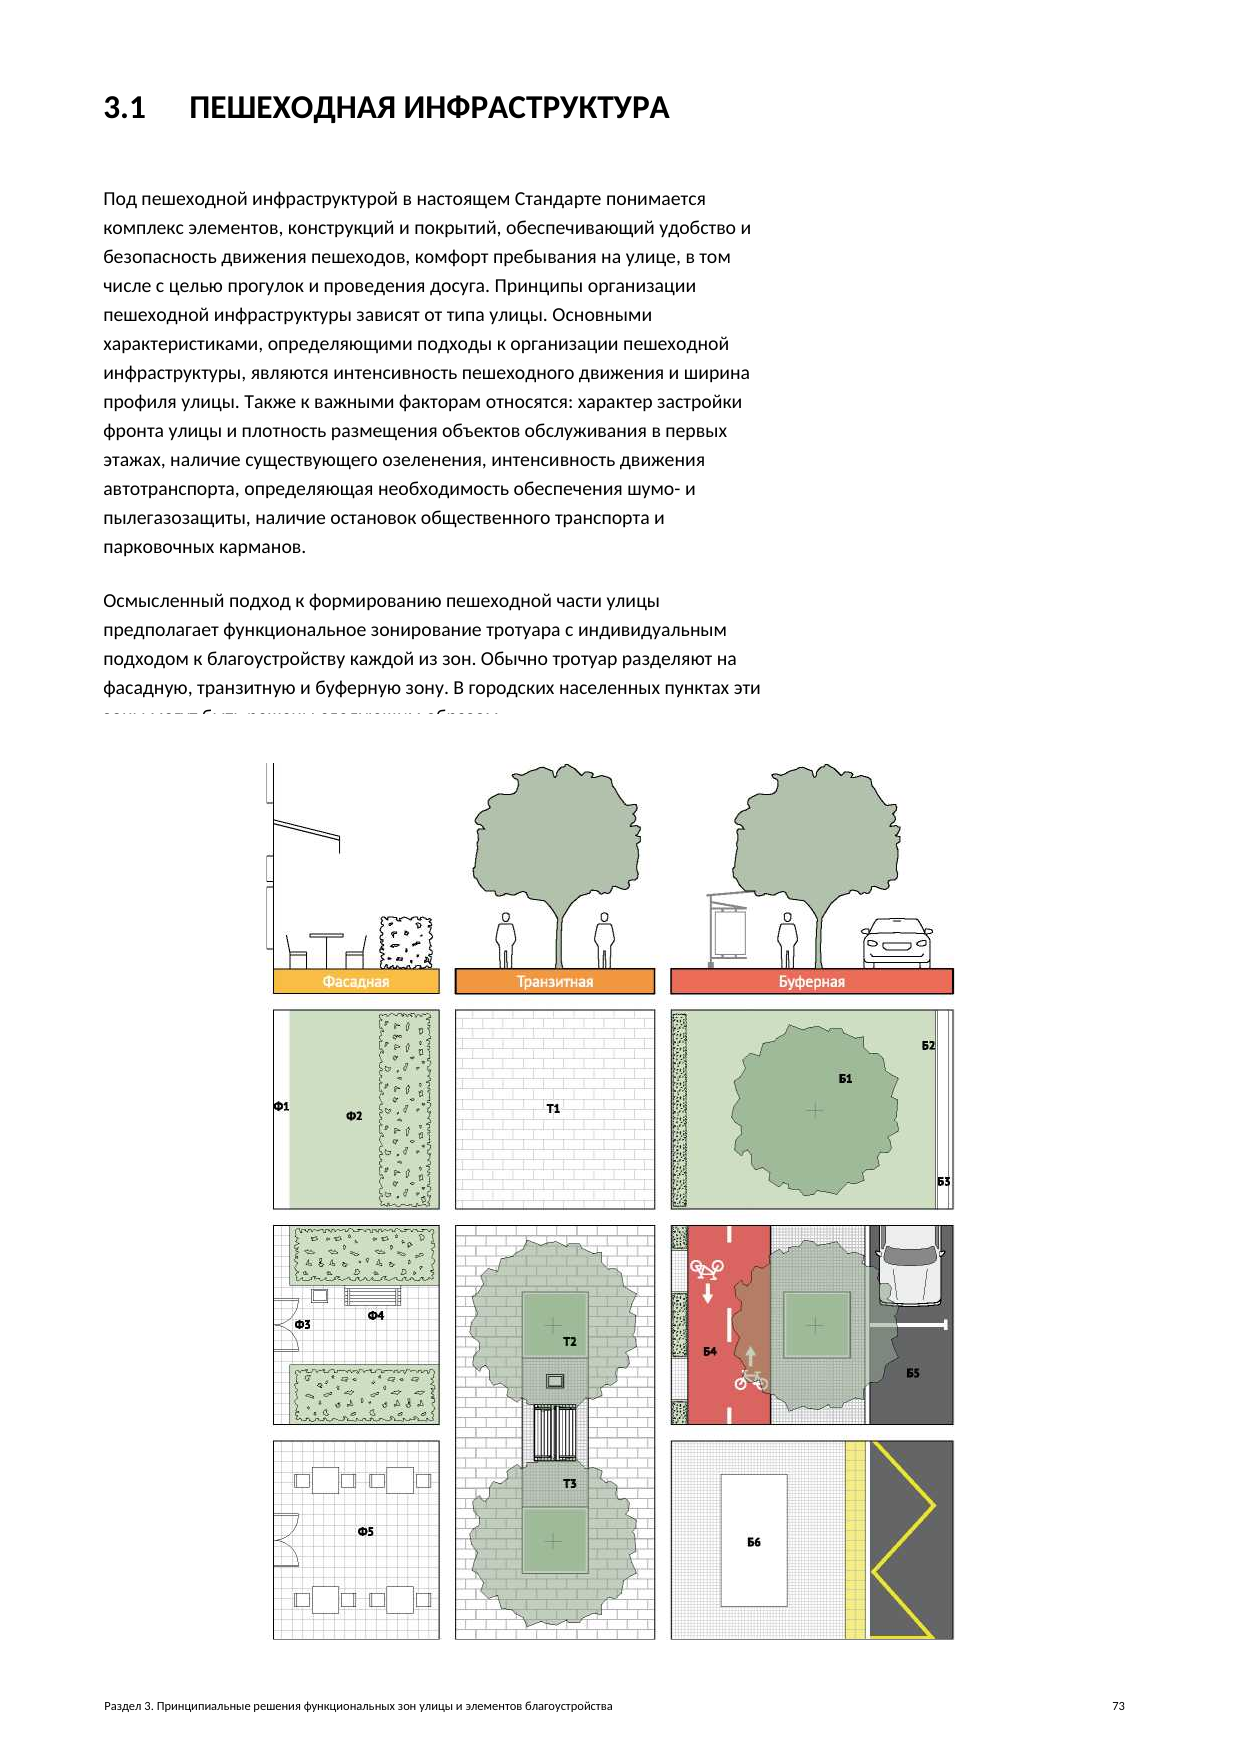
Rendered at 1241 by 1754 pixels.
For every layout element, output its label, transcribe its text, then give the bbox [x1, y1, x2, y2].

text Осмысленный подход к формированию пешеходной части улицы предполагает функциональное зонирование тротуара с индивидуальным подходом к благоустройству каждой из зон. Обычно тротуар разделяют на фасадную, транзитную и буферную зону. В городских населенных пунктах эти зоны могут быть решены следующим образом: [103, 584, 779, 714]
text Под пешеходной инфраструктурой в настоящем Стандарте понимается комплекс элементов, конструкций и покрытий, обеспечивающий удобство и безопасность движения пешеходов, комфорт пребывания на улице, в том числе с целью прогулок и проведения досуга. Принципы организации пешеходной инфраструктуры зависят от типа улицы. Основными характеристиками, определяющими подходы к организации пешеходной инфраструктуры, являются интенсивность пешеходного движения и ширина профиля улицы. Также к важными факторам относятся: характер застройки фронта улицы и плотность размещения объектов обслуживания в первых этажах, наличие существующего озеленения, интенсивность движения автотранспорта, определяющая необходимость обеспечения шумо- и пылегазозащиты, наличие остановок общественного транспорта и парковочных карманов. [103, 183, 779, 559]
picture [266, 763, 955, 1640]
list ПЕШЕХОДНАЯ ИНФРАСТРУКТУРА [103, 92, 670, 125]
